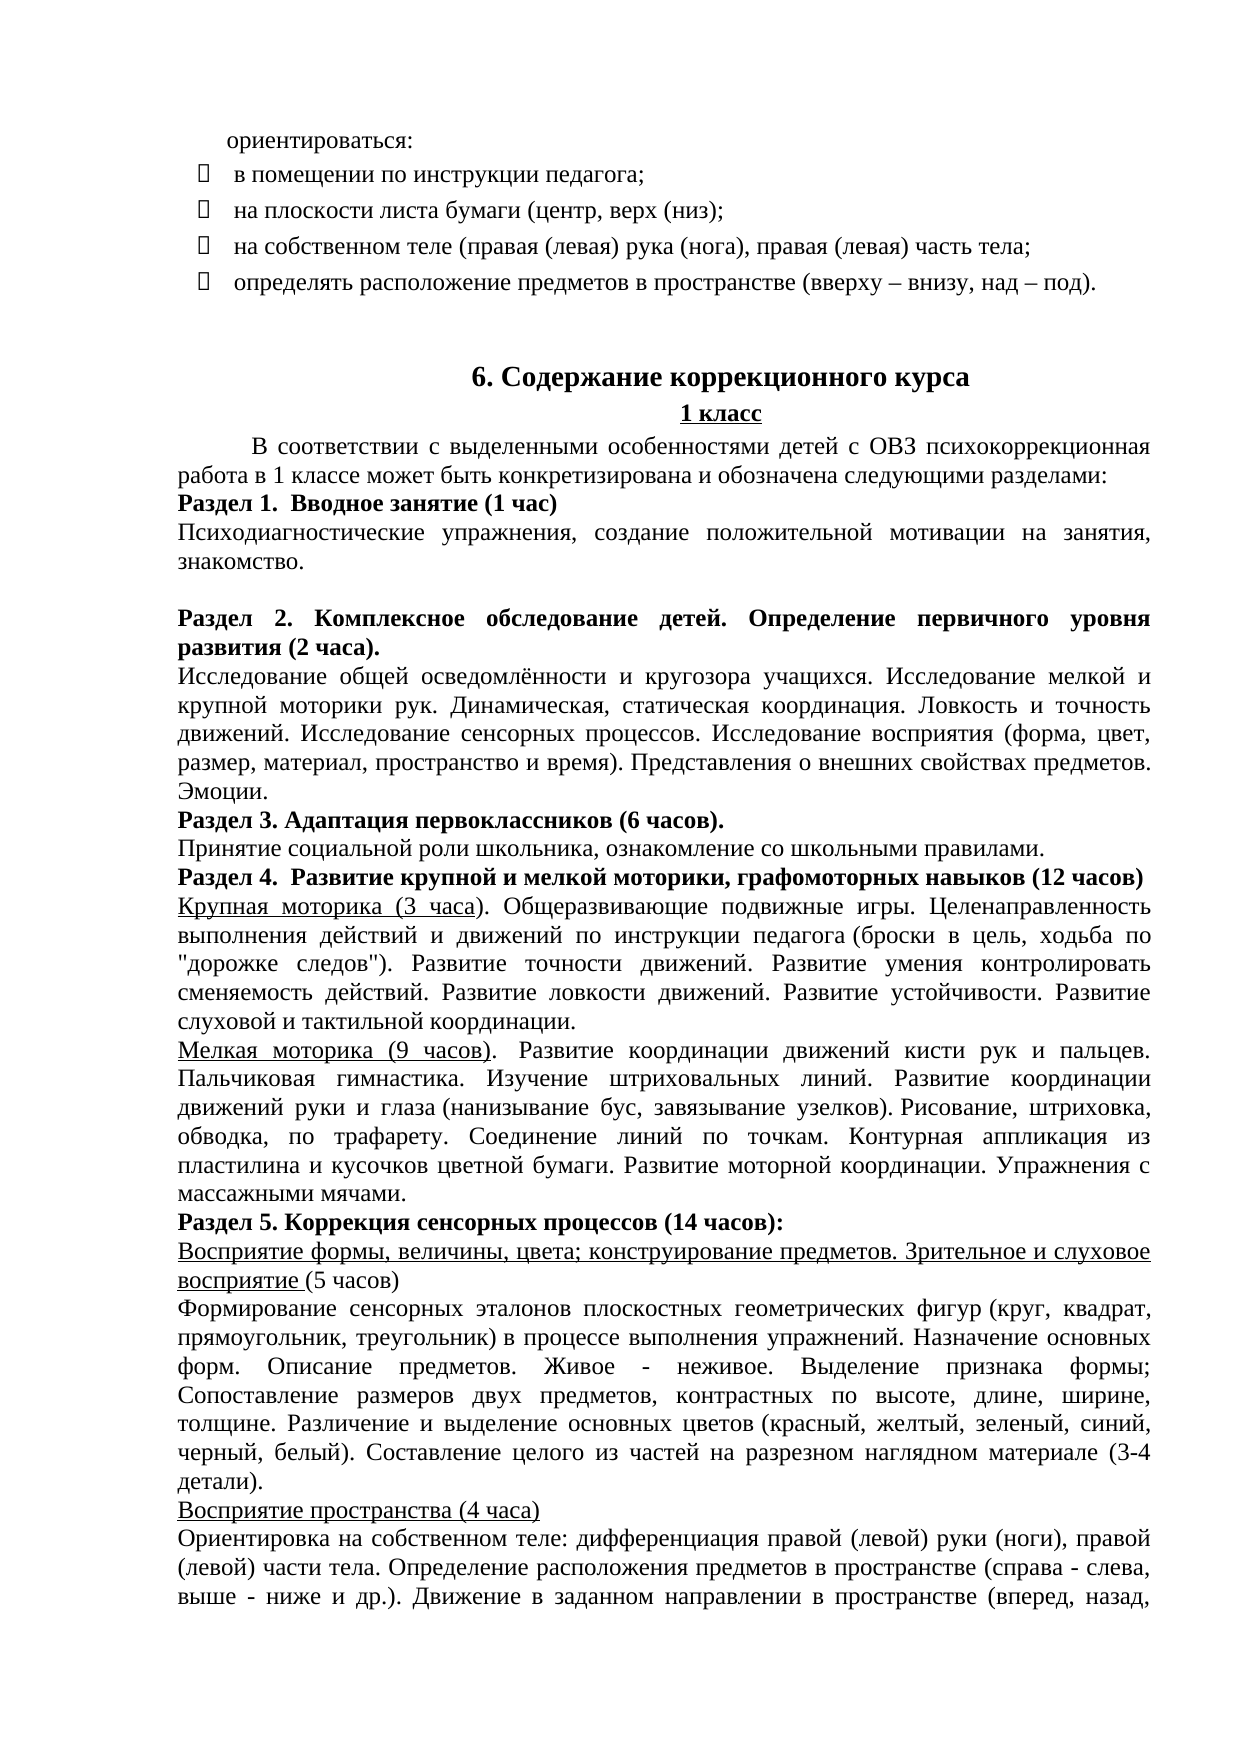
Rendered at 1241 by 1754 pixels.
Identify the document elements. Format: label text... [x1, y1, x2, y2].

text Крупная моторика (3 часа). Общеразвивающие подвижные игры. Целенаправленность выполнения действий и движений по инструкции педагога (броски в цель, ходьба по "дорожке следов"). Развитие точности движений. Развитие умения контролировать сменяемость действий. Развитие ловкости движений. Развитие устойчивости. Развитие слуховой и тактильной координации. [177, 891, 1152, 1035]
text Раздел 5. Коррекция сенсорных процессов (14 часов): [177, 1207, 1152, 1236]
text Психодиагностические упражнения, создание положительной мотивации на занятия, знакомство. [177, 517, 1152, 575]
list в помещении по инструкции педагога; [196, 156, 1152, 190]
text Восприятие пространства (4 часа) [177, 1495, 1152, 1523]
list на собственном теле (правая (левая) рука (нога), правая (левая) часть тела; [196, 227, 1152, 261]
text ориентироваться: [226, 125, 1152, 154]
text Раздел 3. Адаптация первоклассников (6 часов). [177, 805, 1152, 833]
list на плоскости листа бумаги (центр, верх (низ); [196, 191, 1152, 226]
text Раздел 4. Развитие крупной и мелкой моторики, графомоторных навыков (12 часов) [177, 862, 1152, 891]
text Раздел 1. Вводное занятие (1 час) [177, 488, 1152, 517]
list 1 класс [290, 398, 1152, 427]
text В соответствии с выделенными особенностями детей с ОВЗ психокоррекционная работа в 1 классе может быть конкретизирована и обозначена следующими разделами: [177, 431, 1152, 488]
text Исследование общей осведомлённости и кругозора учащихся. Исследование мелкой и крупной моторики рук. Динамическая, статическая координация. Ловкость и точность движений. Исследование сенсорных процессов. Исследование восприятия (форма, цвет, размер, материал, пространство и время). Представления о внешних свойствах предметов. Эмоции. [177, 661, 1152, 805]
text Формирование сенсорных эталонов плоскостных геометрических фигур (круг, квадрат, прямоугольник, треугольник) в процессе выполнения упражнений. Назначение основных форм. Описание предметов. Живое - неживое. Выделение признака формы; Сопоставление размеров двух предметов, контрастных по высоте, длине, ширине, толщине. Различение и выделение основных цветов (красный, желтый, зеленый, синий, черный, белый). Составление целого из частей на разрезном наглядном материале (3-4 детали). [177, 1293, 1152, 1495]
text Раздел 2. Комплексное обследование детей. Определение первичного уровня развития (2 часа). [177, 603, 1152, 661]
list 6. Содержание коррекционного курса [290, 359, 1152, 393]
text Восприятие формы, величины, цвета; конструирование предметов. Зрительное и слуховое восприятие (5 часов) [177, 1236, 1152, 1293]
text Мелкая моторика (9 часов). Развитие координации движений кисти рук и пальцев. Пальчиковая гимнастика. Изучение штриховальных линий. Развитие координации движений руки и глаза (нанизывание бус, завязывание узелков). Рисование, штриховка, обводка, по трафарету. Соединение линий по точкам. Контурная аппликация из пластилина и кусочков цветной бумаги. Развитие моторной координации. Упражнения с массажными мячами. [177, 1035, 1152, 1207]
list определять расположение предметов в пространстве (вверху – внизу, над – под). [196, 263, 1152, 297]
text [177, 1523, 1152, 1610]
text Принятие социальной роли школьника, ознакомление со школьными правилами. [177, 833, 1152, 862]
